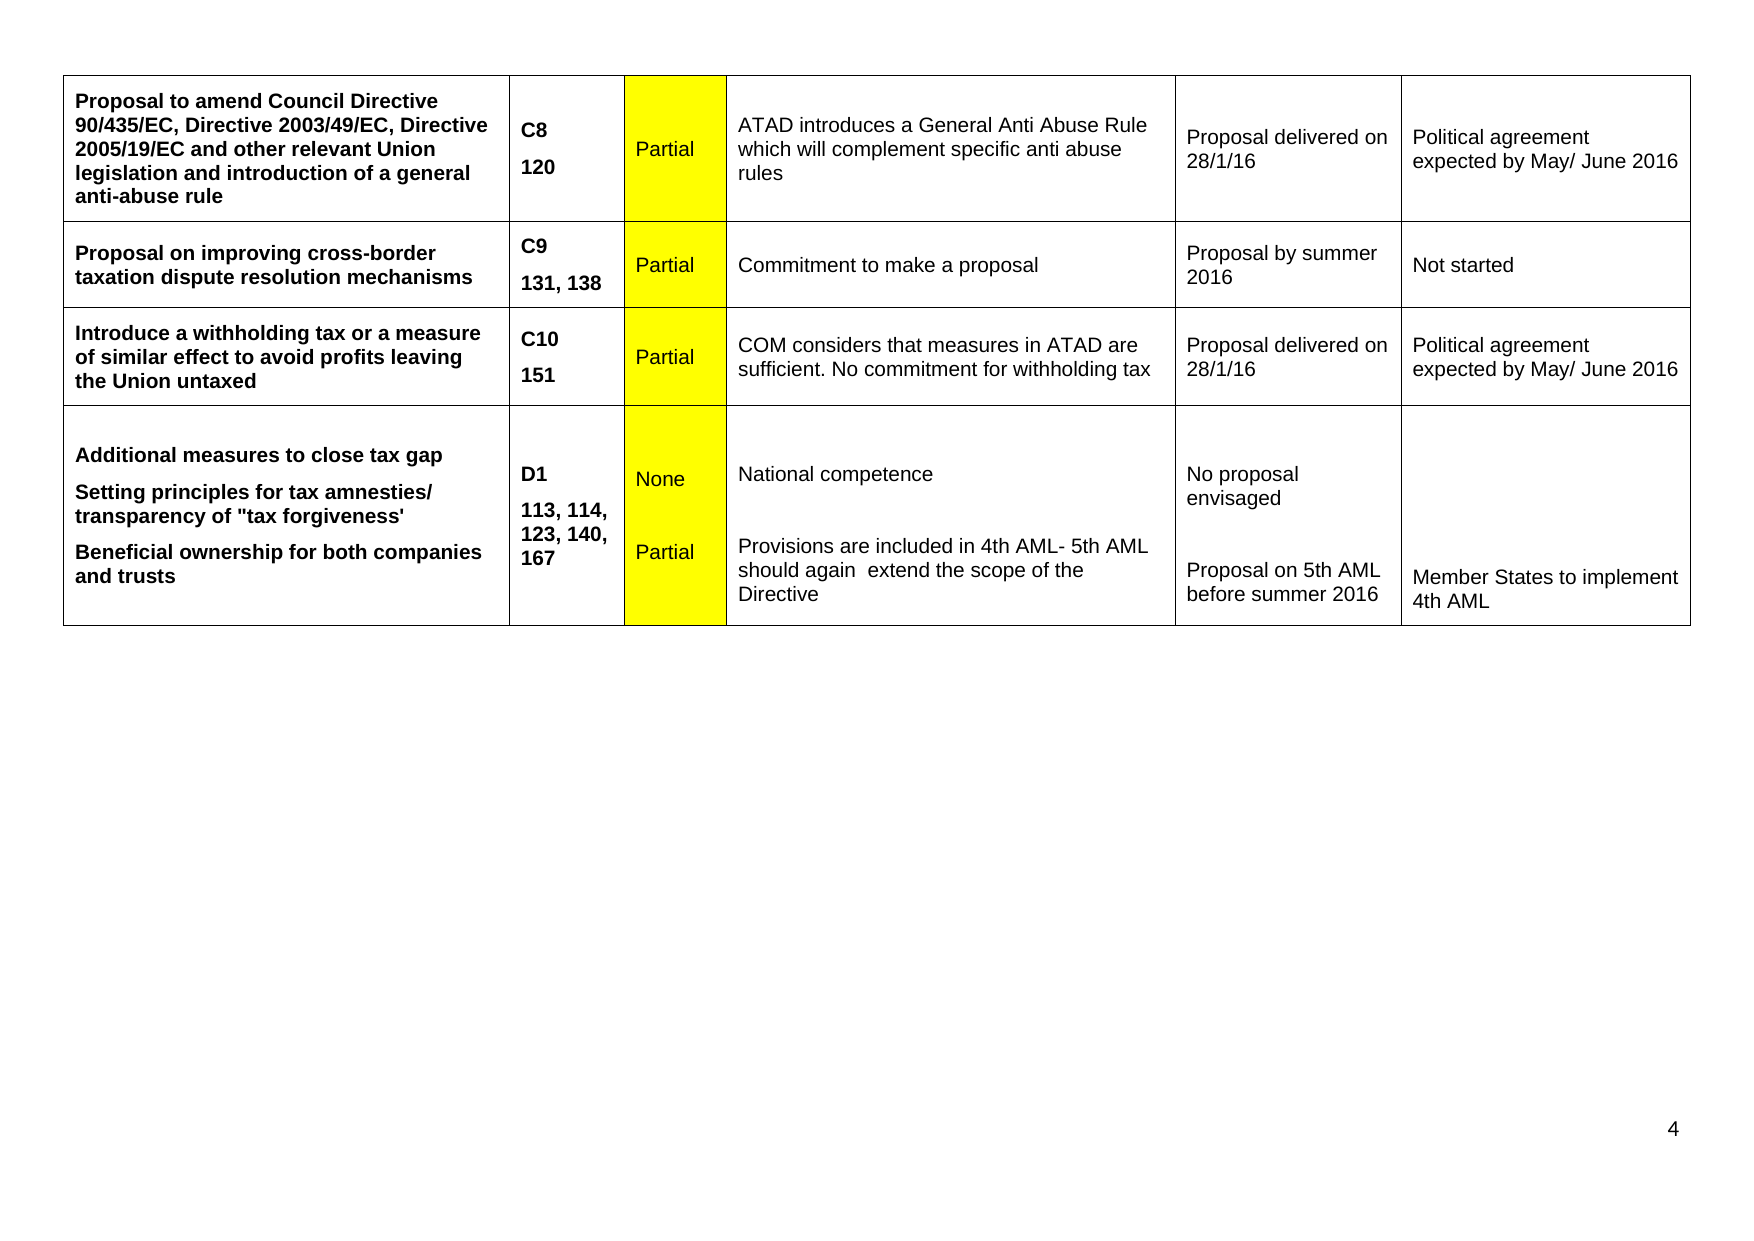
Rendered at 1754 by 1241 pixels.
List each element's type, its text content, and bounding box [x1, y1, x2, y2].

table_cell C10 151 [510, 308, 624, 405]
table_cell COM considers that measures in ATAD are sufficient. No commitment for withholding tax [727, 308, 1175, 405]
table_cell Commitment to make a proposal [727, 222, 1175, 307]
table_cell ATAD introduces a General Anti Abuse Rule which will complement specific anti abuse rules [727, 76, 1175, 221]
table_cell C8 120 [510, 76, 624, 221]
table_cell Political agreement expected by May/ June 2016 [1402, 308, 1690, 405]
table_cell Proposal by summer 2016 [1176, 222, 1401, 307]
table_cell Partial [625, 76, 726, 221]
table_cell Introduce a withholding tax or a measure of similar effect to avoid profits leaving the Union untaxed [64, 308, 509, 405]
table_cell Proposal delivered on 28/1/16 [1176, 76, 1401, 221]
table_cell No proposal envisaged Proposal on 5th AML before summer 2016 [1176, 406, 1401, 625]
table_cell None Partial [625, 406, 726, 625]
table_cell National competence Provisions are included in 4th AML- 5th AML should again extend the scope of the Directive [727, 406, 1175, 625]
table_cell Partial [625, 308, 726, 405]
table_cell Additional measures to close tax gap Setting principles for tax amnesties/ transparency of "tax forgiveness' Beneficial ownership for both companies and trusts [64, 406, 509, 625]
table_cell Not started [1402, 222, 1690, 307]
table_cell Partial [625, 222, 726, 307]
table_cell Proposal on improving cross-border taxation dispute resolution mechanisms [64, 222, 509, 307]
table_cell C9 131, 138 [510, 222, 624, 307]
table_cell Political agreement expected by May/ June 2016 [1402, 76, 1690, 221]
table_cell Proposal delivered on 28/1/16 [1176, 308, 1401, 405]
table_cell Member States to implement 4th AML [1402, 406, 1690, 625]
table_cell D1 113, 114, 123, 140, 167 [510, 406, 624, 625]
table_cell Proposal to amend Council Directive 90/435/EC, Directive 2003/49/EC, Directive 2005/19/EC and other relevant Union legislation and introduction of a general anti-abuse rule [64, 76, 509, 221]
